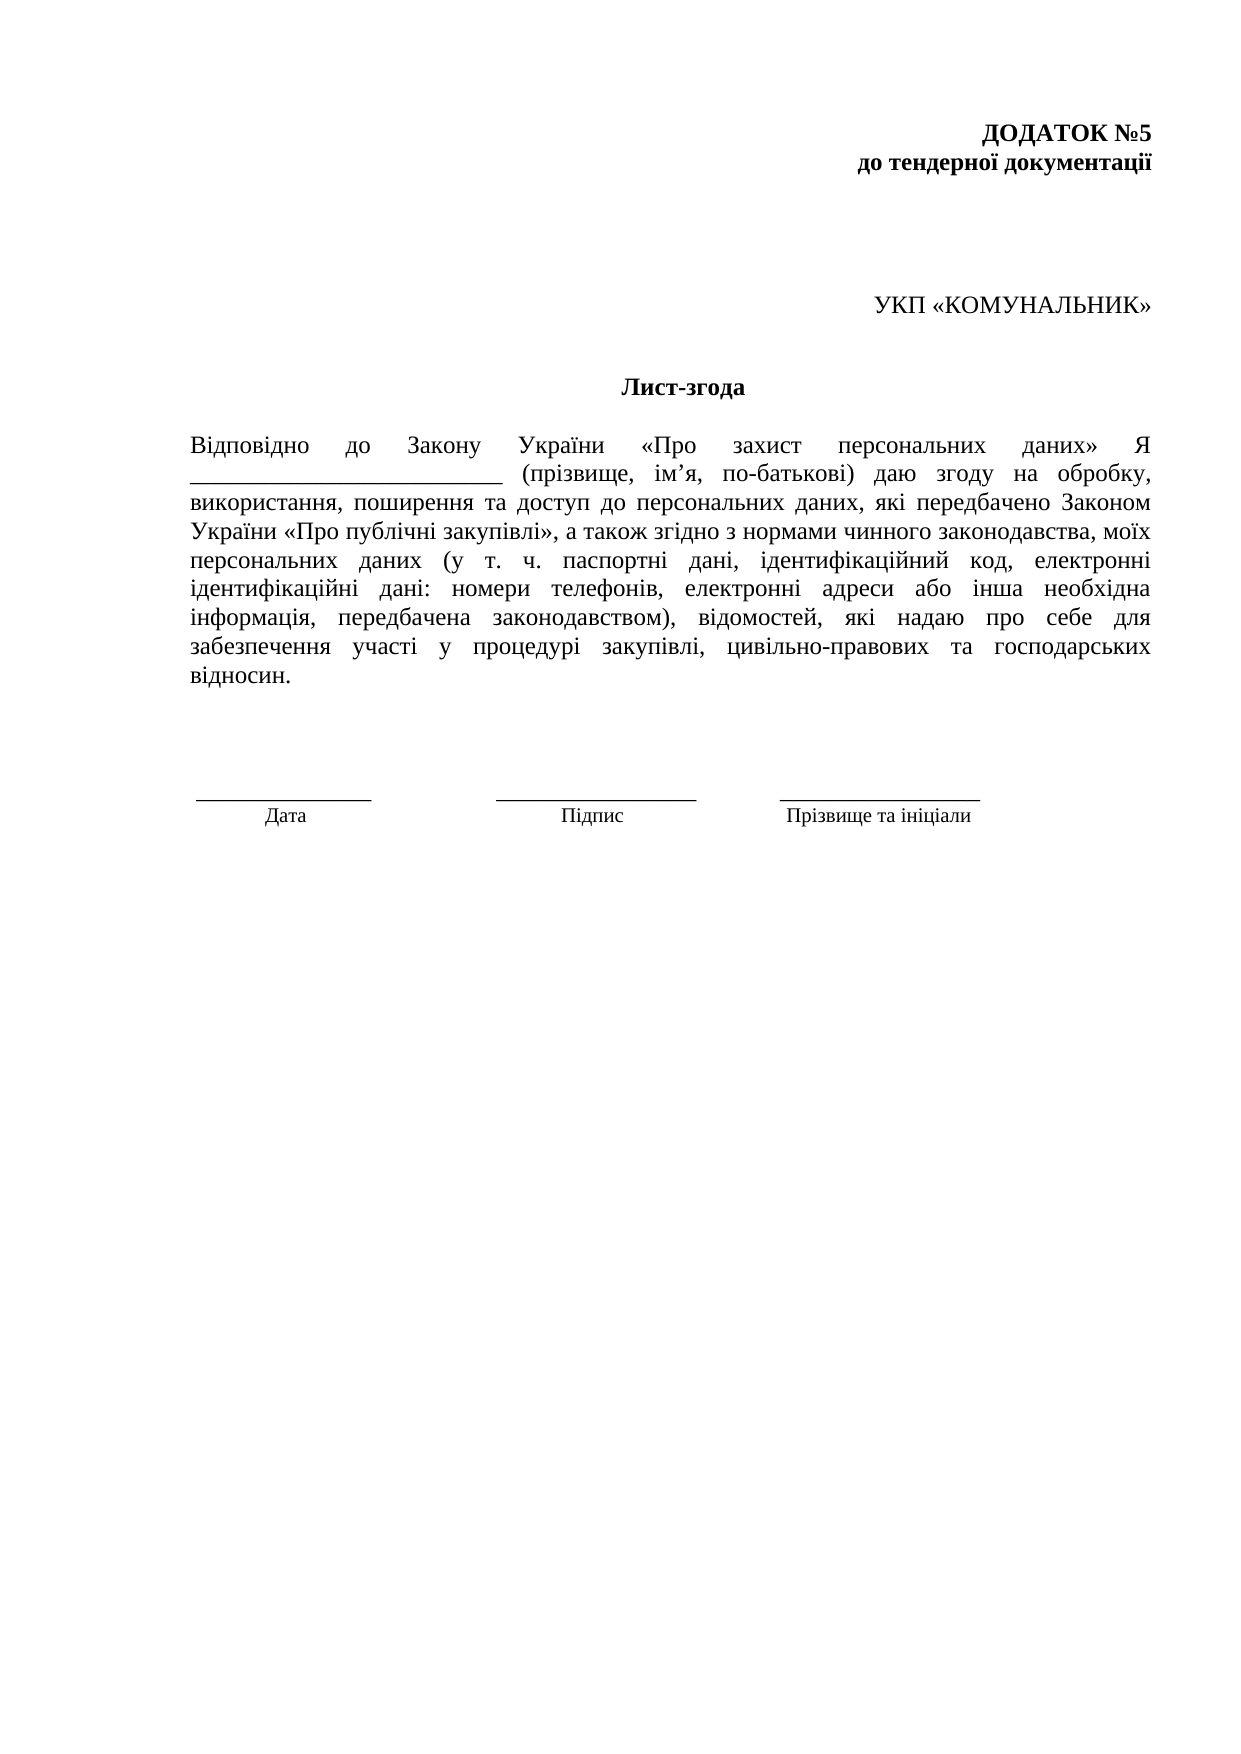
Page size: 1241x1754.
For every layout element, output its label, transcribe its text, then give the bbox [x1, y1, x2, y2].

text УКП «КОМУНАЛЬНИК» [215, 291, 1152, 319]
text до тендерної документації [177, 147, 1152, 176]
text ______________ ________________ ________________ [190, 775, 1152, 803]
text ДОДАТОК №5 [177, 118, 1152, 147]
text Лист-згода [215, 372, 1152, 401]
text Відповідно до Закону України «Про захист персональних даних» Я _________________________ (прізвище, ім’я, по-батькові) даю згоду на обробку, використання, поширення та доступ до персональних даних, які передбачено Законом України «Про публічні закупівлі», а також згідно з нормами чинного законодавства, моїх персональних даних (у т. ч. паспортні дані, ідентифікаційний код, електронні ідентифікаційні дані: номери телефонів, електронні адреси або інша необхідна інформація, передбачена законодавством), відомостей, які надаю про себе для забезпечення участі у процедурі закупівлі, цивільно-правових та господарських відносин. [190, 430, 1152, 688]
text Дата Підпис Прізвище та ініціали [177, 803, 1152, 827]
